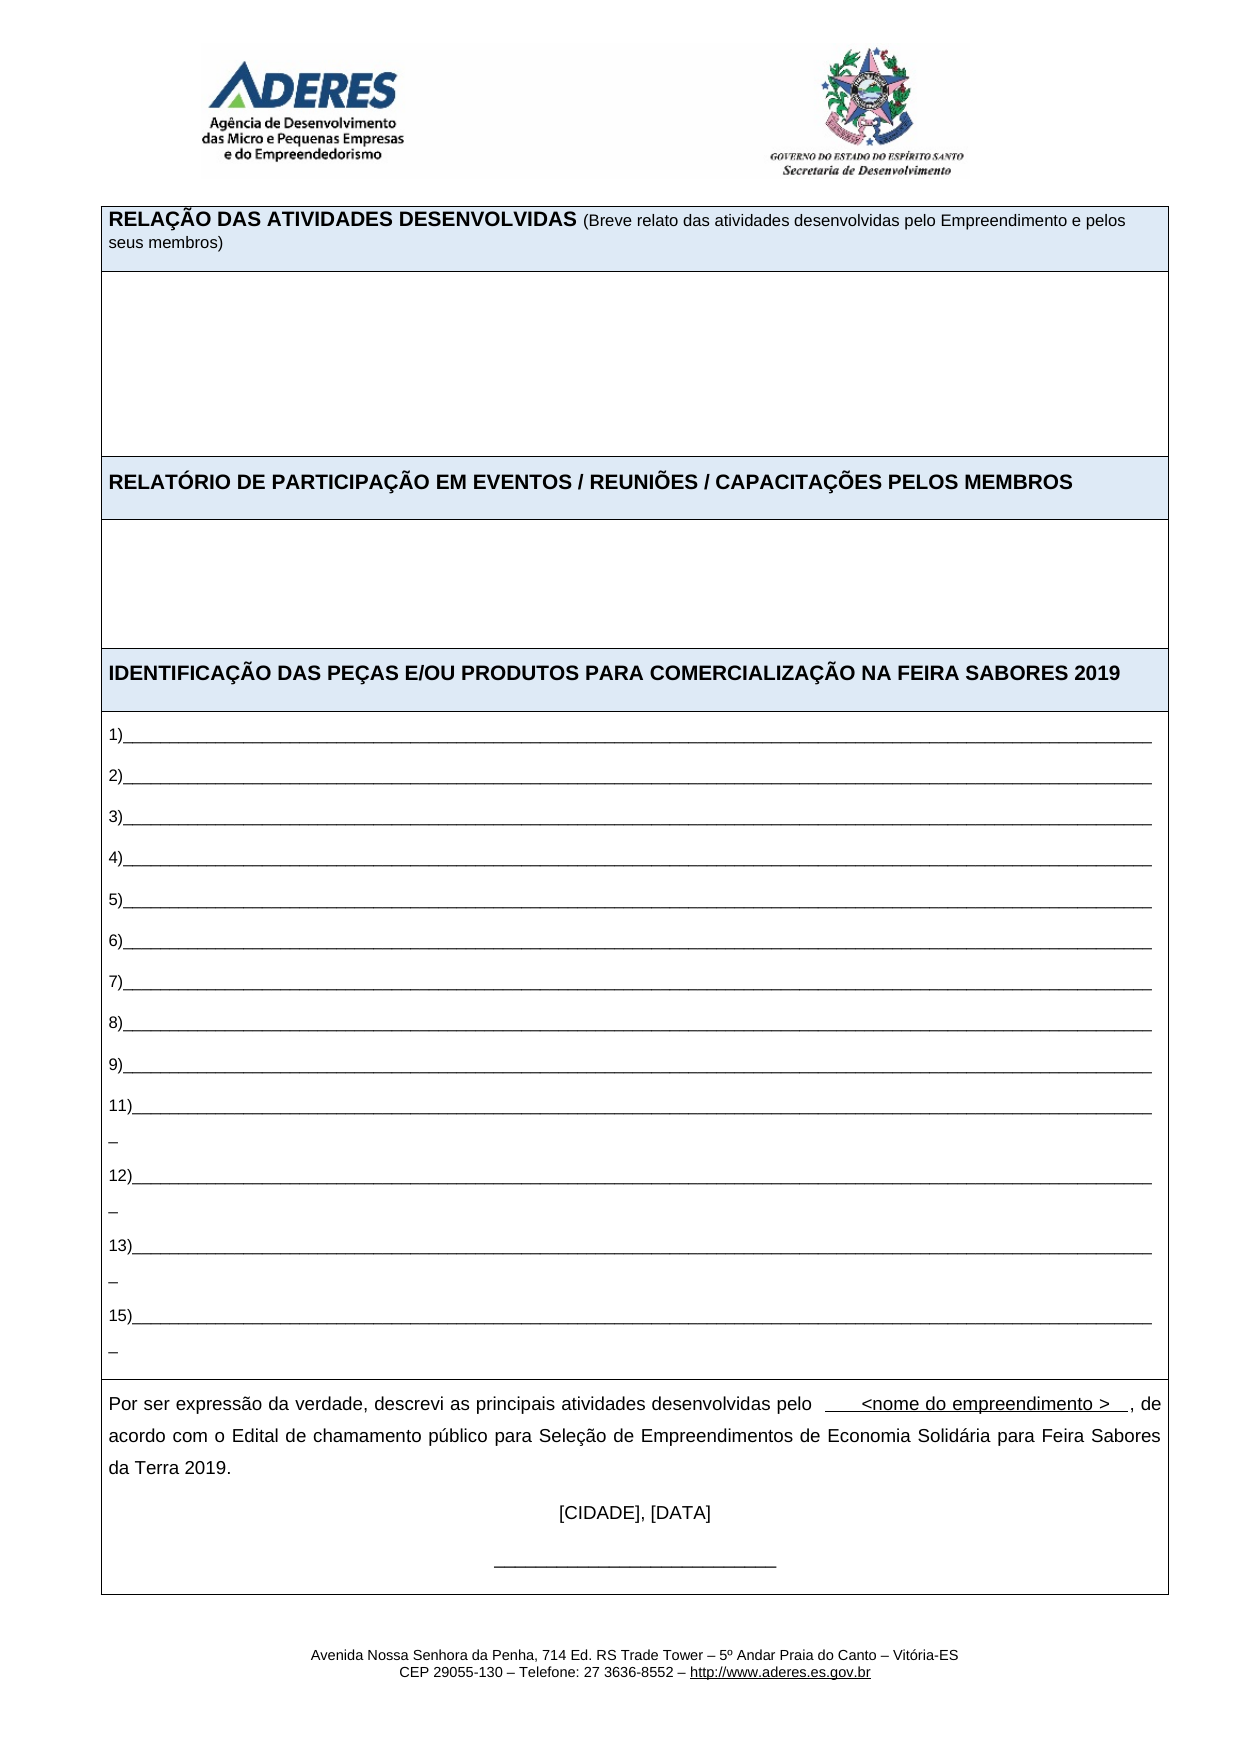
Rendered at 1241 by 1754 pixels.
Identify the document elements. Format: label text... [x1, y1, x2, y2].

table_header RELAÇÃO DAS ATIVIDADES DESENVOLVIDAS (Breve relato das atividades desenvolvidas pelo Empreendimento e pelos seus membros) [102, 207, 1168, 271]
table_cell RELATÓRIO DE PARTICIPAÇÃO EM EVENTOS / REUNIÕES / CAPACITAÇÕES PELOS MEMBROS [102, 457, 1168, 519]
table_cell [102, 272, 1168, 456]
table_cell IDENTIFICAÇÃO DAS PEÇAS E/OU PRODUTOS PARA COMERCIALIZAÇÃO NA FEIRA SABORES 2019 [102, 649, 1168, 711]
table_cell 1)_______________________________________________________________________________________________________________ 2)_______________________________________________________________________________________________________________ 3)_______________________________________________________________________________________________________________ 4)_______________________________________________________________________________________________________________ 5)_______________________________________________________________________________________________________________ 6)_______________________________________________________________________________________________________________ 7)_______________________________________________________________________________________________________________ 8)_______________________________________________________________________________________________________________ 9)_______________________________________________________________________________________________________________ 11)_______________________________________________________________________________________________________________ 12)_______________________________________________________________________________________________________________ 13)_______________________________________________________________________________________________________________ 15)_______________________________________________________________________________________________________________ [102, 712, 1168, 1379]
picture [200, 43, 970, 179]
table_cell [102, 520, 1168, 648]
